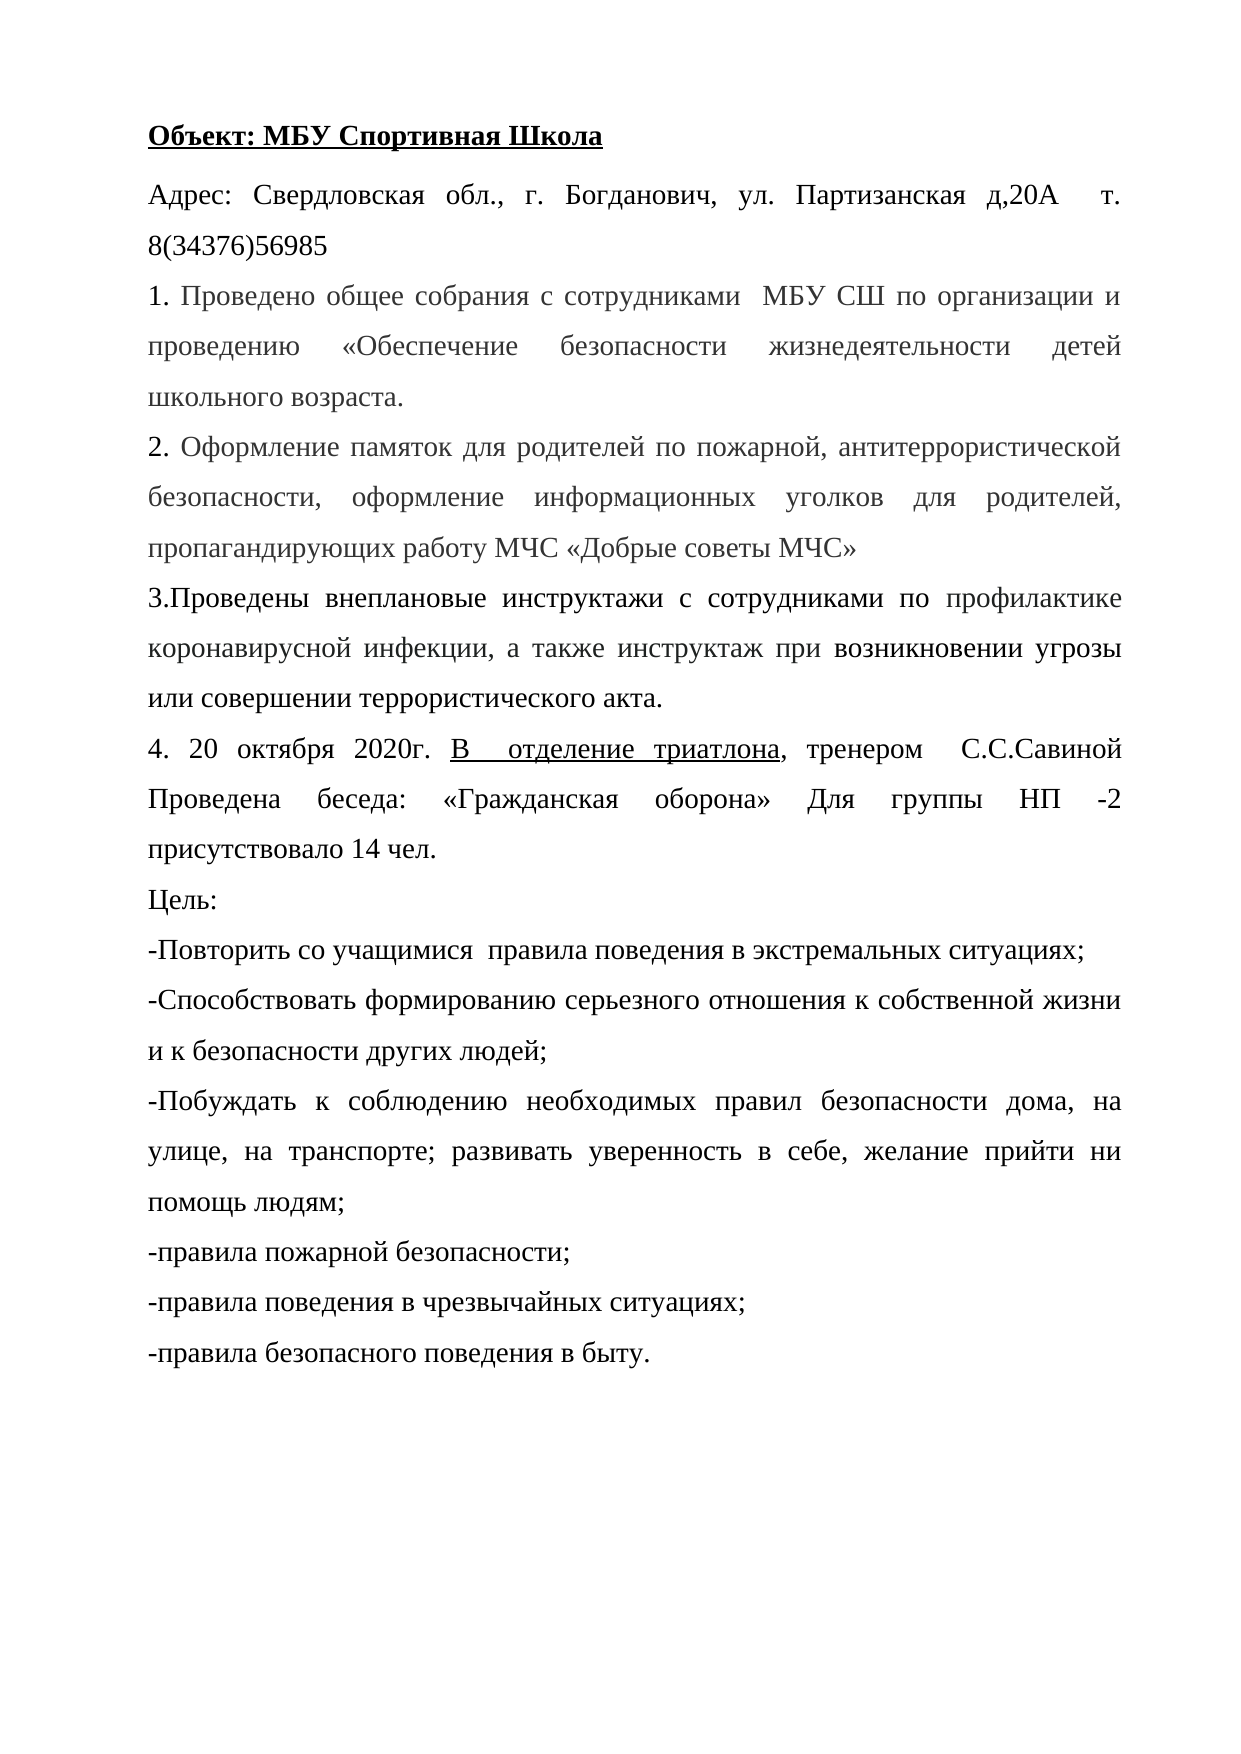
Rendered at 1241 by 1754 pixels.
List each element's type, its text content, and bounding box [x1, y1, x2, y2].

text -правила поведения в чрезвычайных ситуациях; [148, 1284, 1122, 1318]
text 3.Проведены внеплановые инструктажи с сотрудниками по профилактике коронавирусной инфекции, а также инструктаж при возникновении угрозы или совершении террористического акта. [148, 580, 1122, 714]
text 2. Оформление памяток для родителей по пожарной, антитеррористической безопасности, оформление информационных уголков для родителей, пропагандирующих работу МЧС «Добрые советы МЧС» [148, 429, 1122, 479]
text Адрес: Свердловская обл., г. Богданович, ул. Партизанская д,20А т. 8(34376)56985 [148, 177, 1122, 261]
text 1. Проведено общее собрания с сотрудниками МБУ СШ по организации и проведению «Обеспечение безопасности жизнедеятельности детей школьного возраста. [148, 278, 1122, 329]
text -Способствовать формированию серьезного отношения к собственной жизни и к безопасности других людей; [148, 982, 1122, 1066]
text -правила пожарной безопасности; [148, 1234, 1122, 1268]
text 4. 20 октября 2020г. В отделение триатлона, тренером С.С.Савиной Проведена беседа: «Гражданская оборона» Для группы НП -2 присутствовало 14 чел. [148, 731, 1122, 865]
text Объект: МБУ Спортивная Школа [148, 118, 1122, 152]
text 1. Проведено общее собрания с сотрудниками МБУ СШ по организации и проведению «Обеспечение безопасности жизнедеятельности детей школьного возраста. [148, 362, 1122, 412]
text 2. Оформление памяток для родителей по пожарной, антитеррористической безопасности, оформление информационных уголков для родителей, пропагандирующих работу МЧС «Добрые советы МЧС» [148, 513, 1122, 563]
text -правила безопасного поведения в быту. [148, 1335, 1122, 1368]
text -Побуждать к соблюдению необходимых правил безопасности дома, на улице, на транспорте; развивать уверенность в себе, желание прийти ни помощь людям; [148, 1083, 1122, 1217]
text -Повторить со учащимися правила поведения в экстремальных ситуациях; [148, 932, 1122, 966]
text Цель: [148, 882, 1122, 915]
